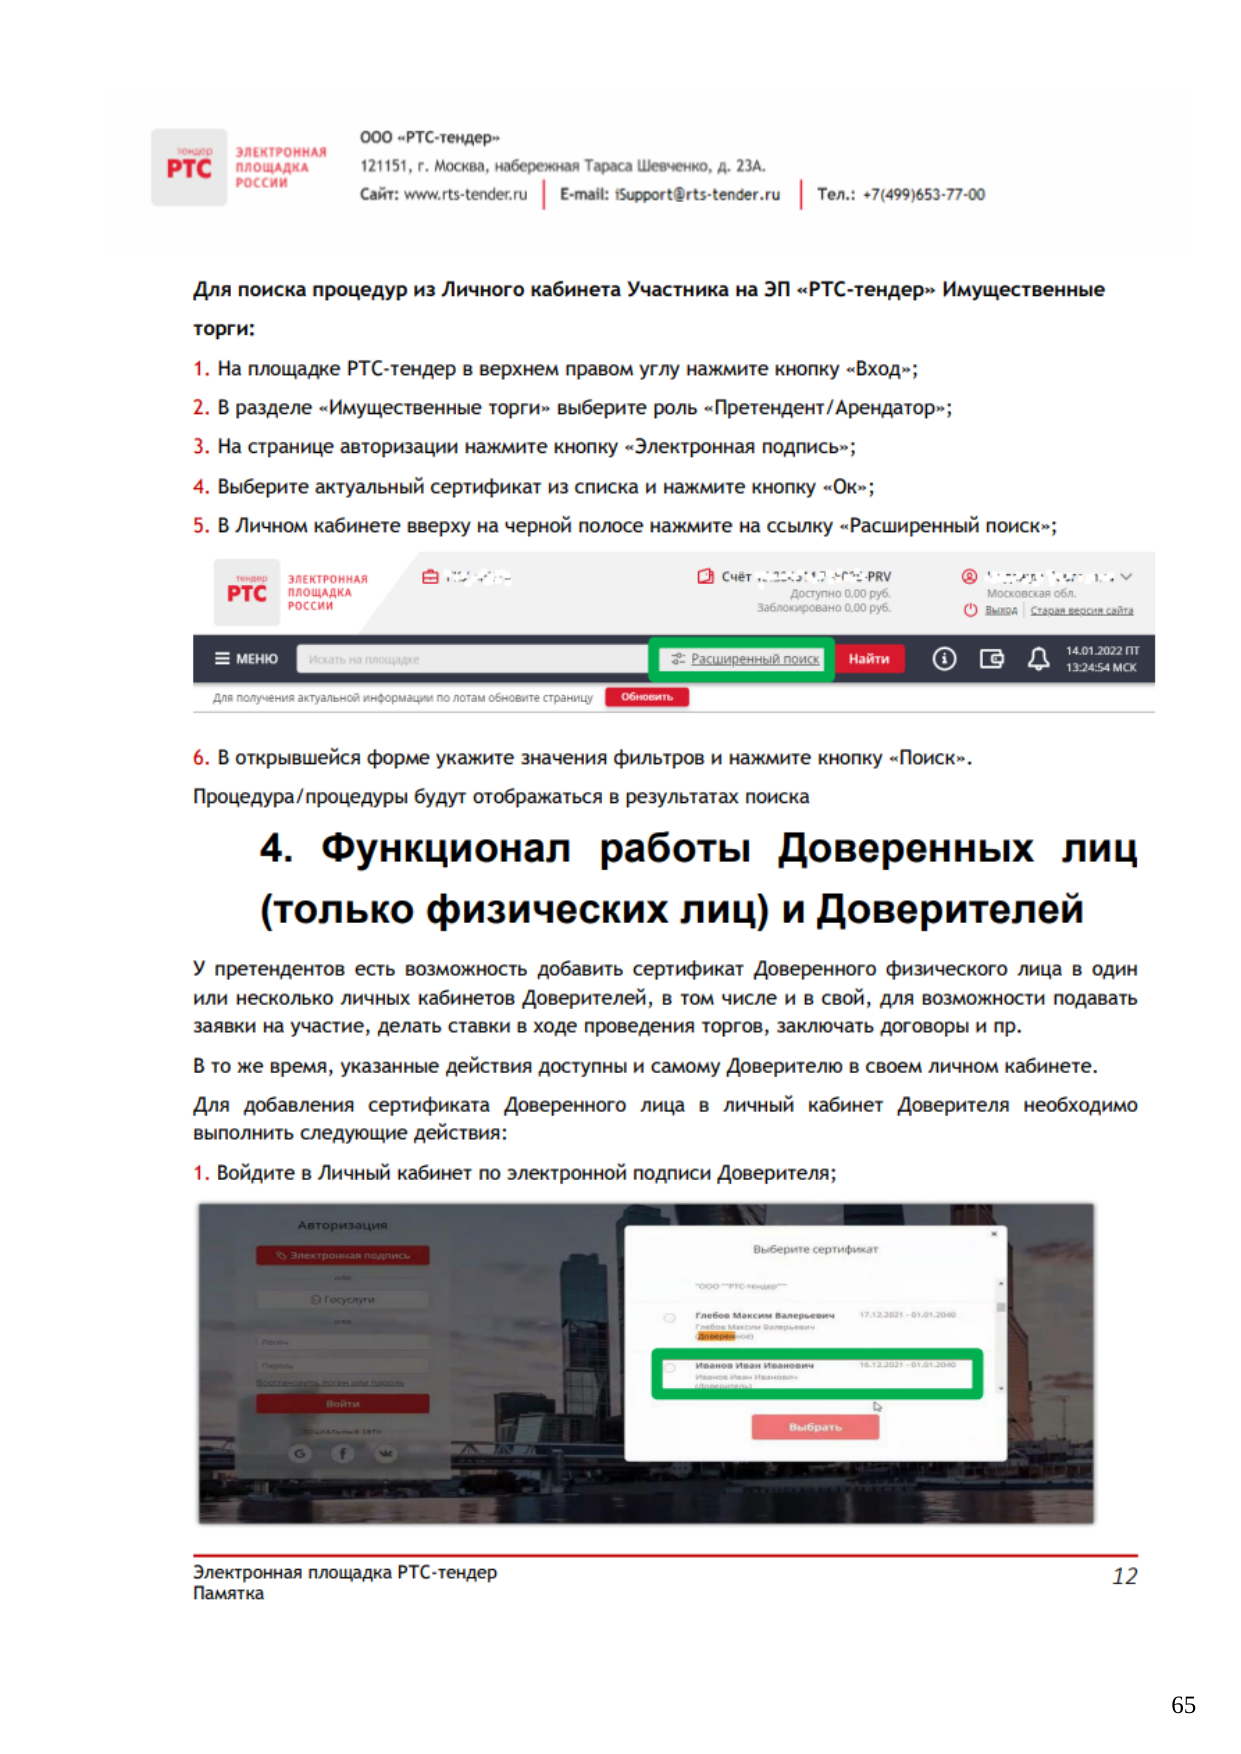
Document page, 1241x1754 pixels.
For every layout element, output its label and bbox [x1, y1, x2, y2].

picture [103, 88, 1197, 1637]
